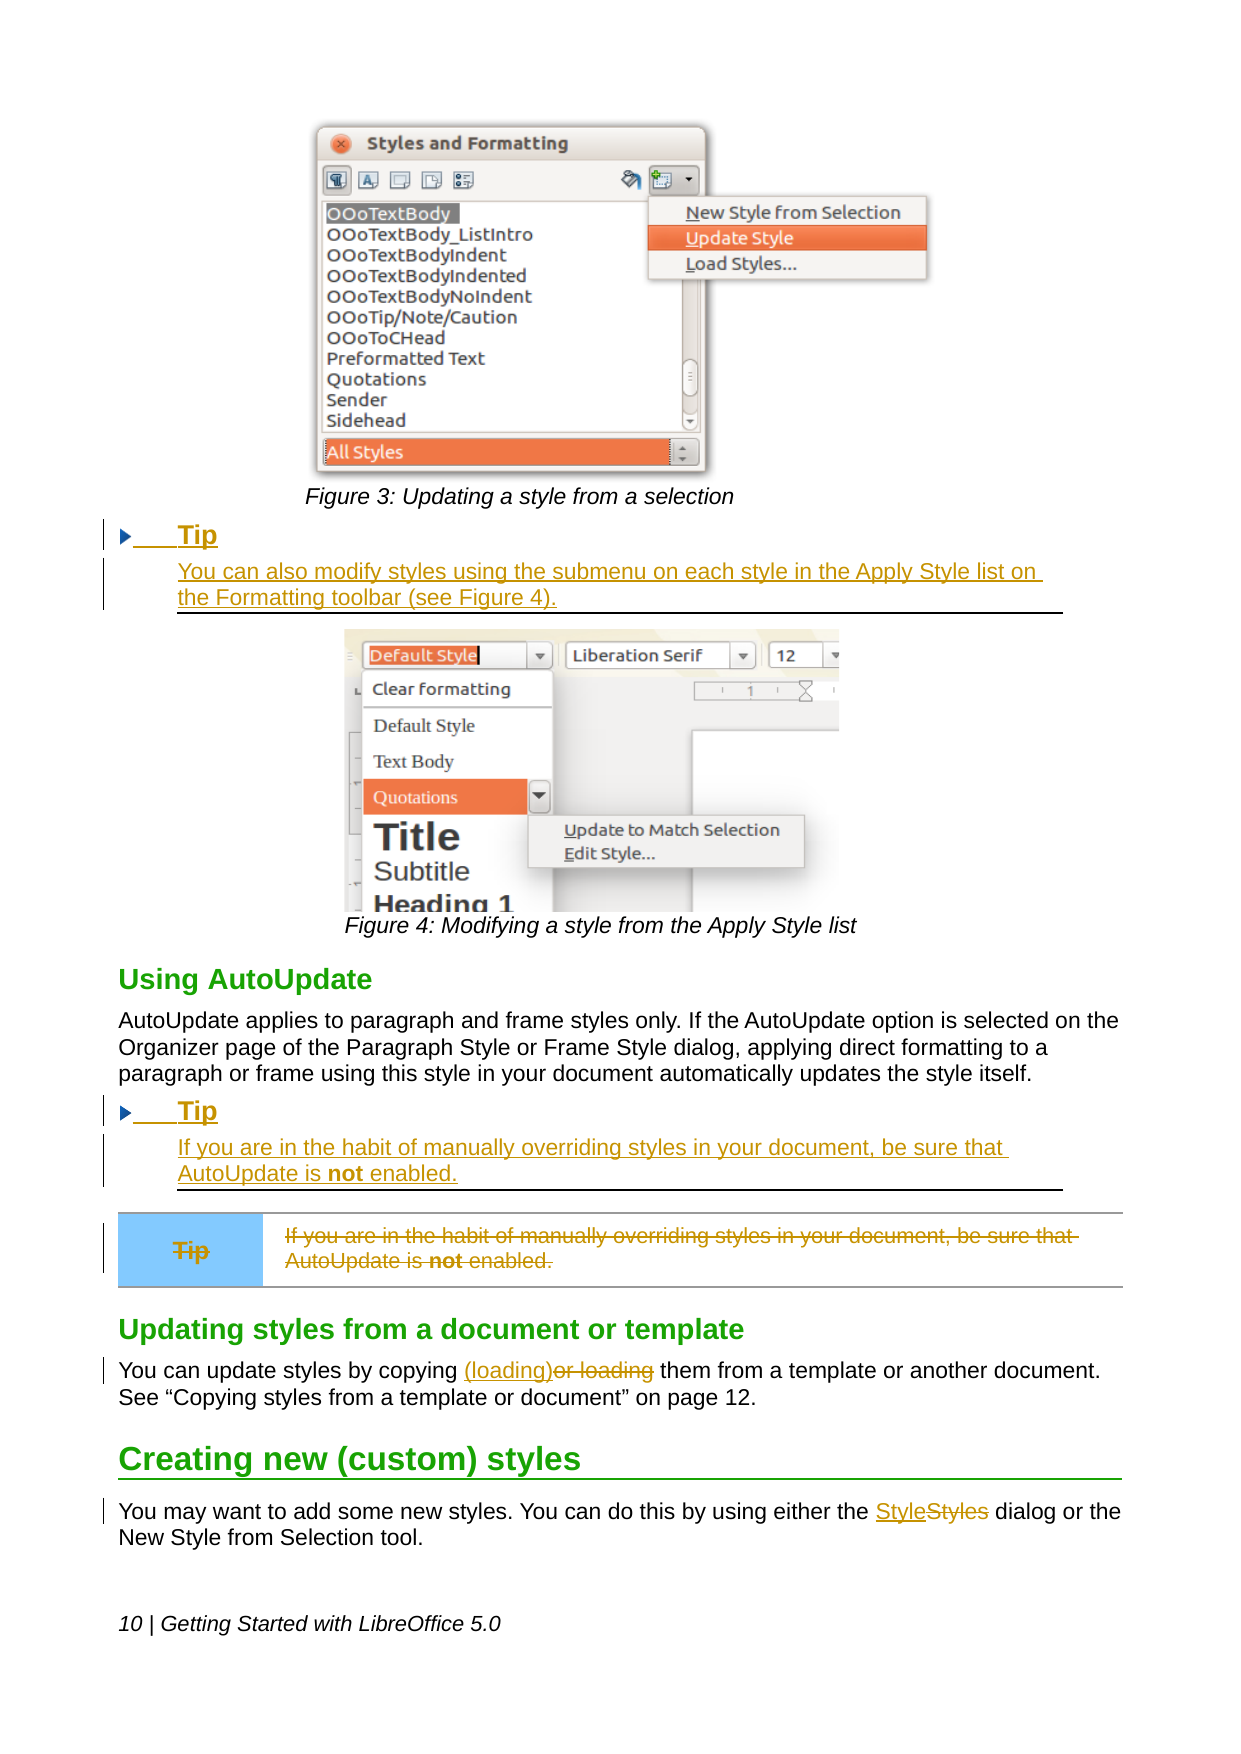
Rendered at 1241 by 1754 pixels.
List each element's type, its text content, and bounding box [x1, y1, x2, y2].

text AutoUpdate applies to paragraph and frame styles only. If the AutoUpdate option is selected on the Organizer page of the Paragraph Style or Frame Style dialog, applying direct formatting to a paragraph or frame using this style in your document automatically updates the style itself. [118, 1007, 1122, 1086]
picture [119, 1104, 132, 1121]
picture [344, 629, 840, 912]
table_header [264, 1214, 1122, 1286]
picture [305, 118, 935, 483]
text You can update styles by copying them from a template or another document. See “Copying styles from a template or document” on page 12. [118, 1357, 1122, 1410]
table_header [118, 1214, 263, 1286]
subtitle Updating styles from a document or template [118, 1312, 1122, 1346]
picture [119, 527, 132, 545]
subtitle Using AutoUpdate [118, 962, 1122, 995]
subtitle Creating new (custom) styles [118, 1439, 1122, 1478]
text You may want to add some new styles. You can do this by using either the dialog or the New Style from Selection tool. [118, 1498, 1122, 1550]
